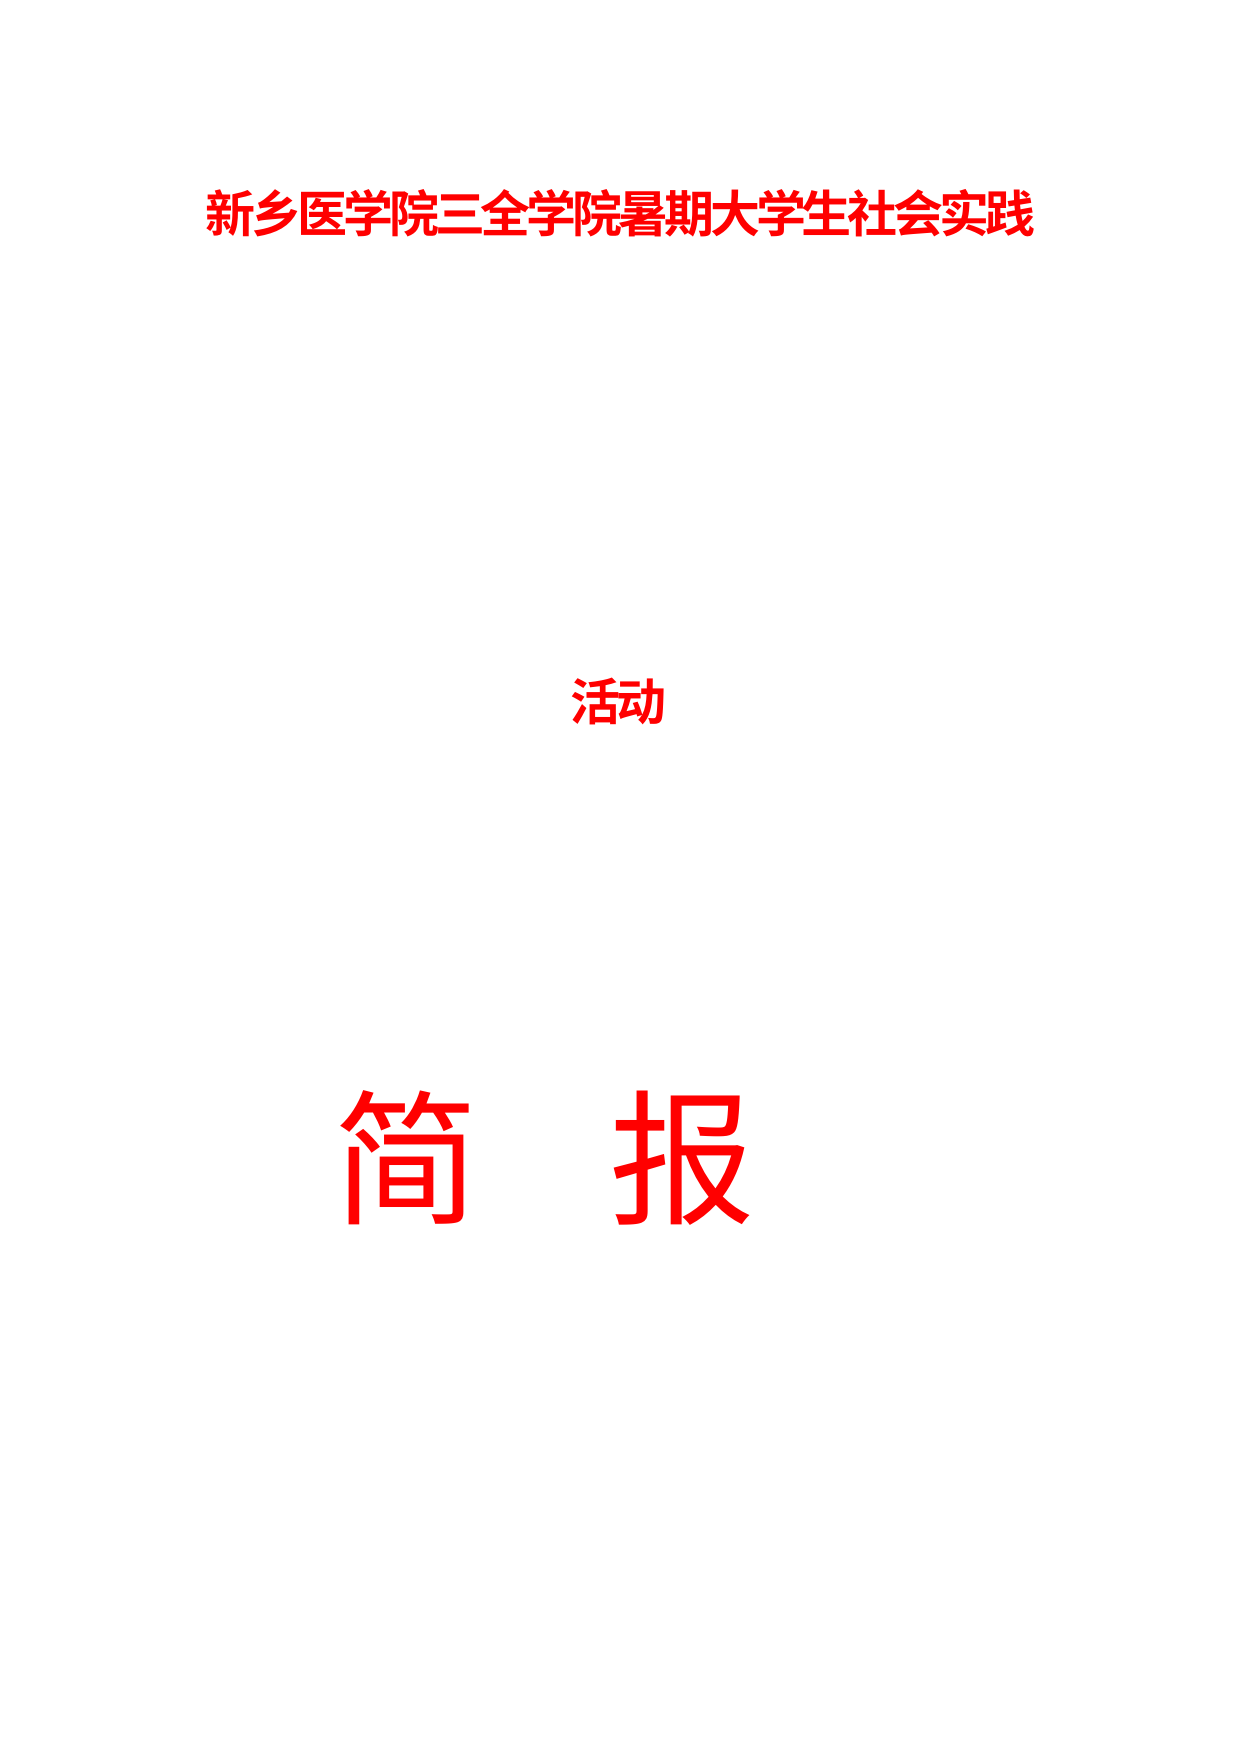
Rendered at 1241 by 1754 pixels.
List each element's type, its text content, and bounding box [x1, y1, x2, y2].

text 新乡医学院三全学院暑期大学生社会实践活动 [187, 162, 1053, 747]
text 简 报 [187, 1037, 1053, 1264]
